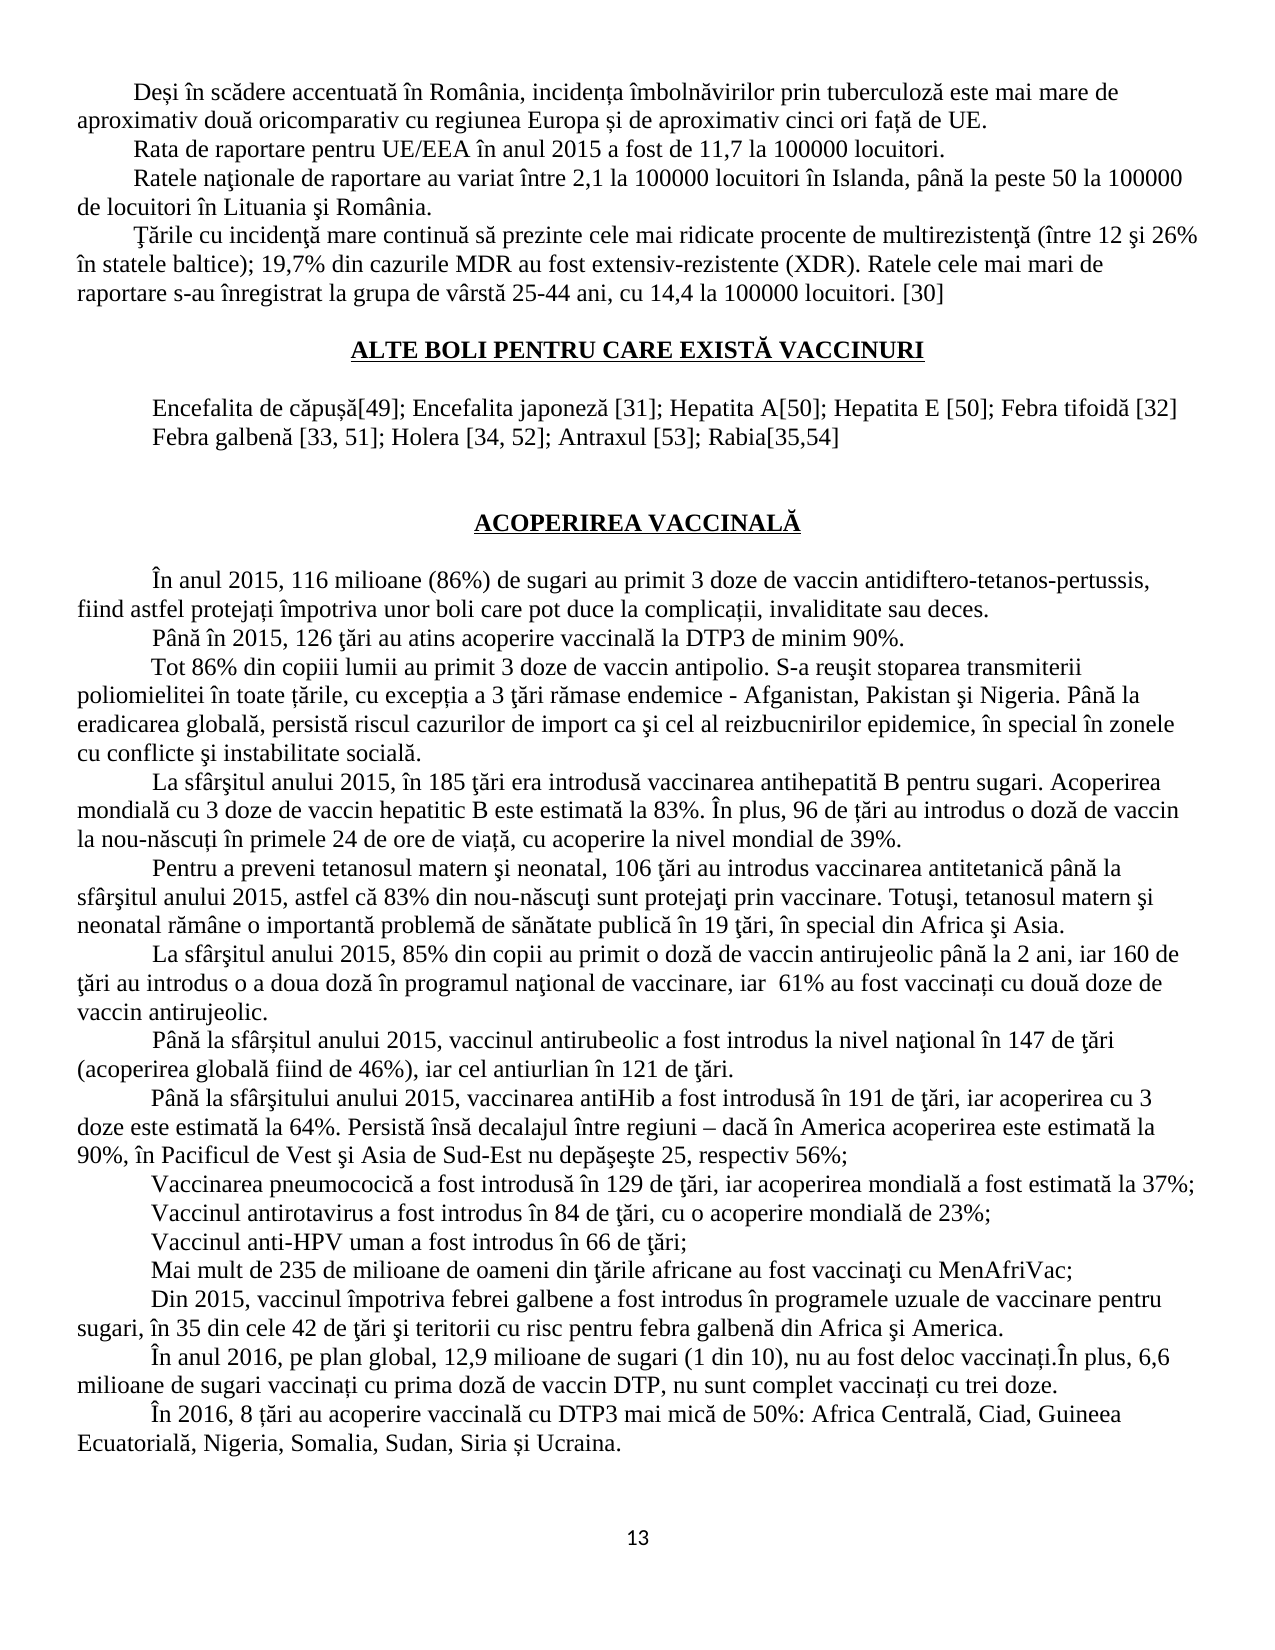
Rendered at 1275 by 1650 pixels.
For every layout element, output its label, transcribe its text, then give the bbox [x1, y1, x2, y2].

text Până în 2015, 126 ţări au atins acoperire vaccinală la DTP3 de minim 90%. [77, 623, 1198, 652]
text Ţările cu incidenţă mare continuă să prezinte cele mai ridicate procente de multirezistenţă (între 12 şi 26% în statele baltice); 19,7% din cazurile MDR au fost extensiv-rezistente (XDR). Ratele cele mai mari de raportare s-au înregistrat la grupa de vârstă 25-44 ani, cu 14,4 la 100000 locuitori. [30] [77, 221, 1198, 307]
text Mai mult de 235 de milioane de oameni din ţările africane au fost vaccinaţi cu MenAfriVac; [77, 1256, 1198, 1284]
text În anul 2016, pe plan global, 12,9 milioane de sugari (1 din 10), nu au fost deloc vaccinați.În plus, 6,6 milioane de sugari vaccinați cu prima doză de vaccin DTP, nu sunt complet vaccinați cu trei doze. [77, 1342, 1170, 1399]
text Vaccinul antirotavirus a fost introdus în 84 de ţări, cu o acoperire mondială de 23%; [77, 1198, 1198, 1227]
text În anul 2015, 116 milioane (86%) de sugari au primit 3 doze de vaccin antidiftero-tetanos-pertussis, fiind astfel protejați împotriva unor boli care pot duce la complicații, invaliditate sau deces. [77, 566, 1198, 623]
text Până la sfârşitului anului 2015, vaccinarea antiHib a fost introdusă în 191 de ţări, iar acoperirea cu 3 doze este estimată la 64%. Persistă însă decalajul între regiuni – dacă în America acoperirea este estimată la 90%, în Pacificul de Vest şi Asia de Sud-Est nu depăşeşte 25, respectiv 56%; [77, 1083, 1198, 1169]
text ALTE BOLI PENTRU CARE EXISTĂ VACCINURI [77, 336, 1198, 364]
list Febra galbenă [33, 51]; Holera [34, 52]; Antraxul [53]; Rabia[35,54] [152, 422, 1198, 451]
text Pentru a preveni tetanosul matern şi neonatal, 106 ţări au introdus vaccinarea antitetanică până la sfârşitul anului 2015, astfel că 83% din nou-născuţi sunt protejaţi prin vaccinare. Totuşi, tetanosul matern şi neonatal rămâne o importantă problemă de sănătate publică în 19 ţări, în special din Africa şi Asia. [77, 853, 1198, 939]
text Tot 86% din copiii lumii au primit 3 doze de vaccin antipolio. S-a reuşit stoparea transmiterii poliomielitei în toate țările, cu excepția a 3 ţări rămase endemice - Afganistan, Pakistan şi Nigeria. Până la eradicarea globală, persistă riscul cazurilor de import ca şi cel al reizbucnirilor epidemice, în special în zonele cu conflicte şi instabilitate socială. [77, 652, 1198, 767]
text Vaccinul anti-HPV uman a fost introdus în 66 de ţări; [77, 1227, 1198, 1256]
list Encefalita de căpușă[49]; Encefalita japoneză [31]; Hepatita A[50]; Hepatita E [50]; Febra tifoidă [32] [152, 393, 1198, 422]
text Până la sfârșitul anului 2015, vaccinul antirubeolic a fost introdus la nivel naţional în 147 de ţări (acoperirea globală fiind de 46%), iar cel antiurlian în 121 de ţări. [77, 1026, 1198, 1083]
text La sfârşitul anului 2015, 85% din copii au primit o doză de vaccin antirujeolic până la 2 ani, iar 160 de ţări au introdus o a doua doză în programul naţional de vaccinare, iar 61% au fost vaccinați cu două doze de vaccin antirujeolic. [77, 939, 1198, 1026]
text La sfârşitul anului 2015, în 185 ţări era introdusă vaccinarea antihepatită B pentru sugari. Acoperirea mondială cu 3 doze de vaccin hepatitic B este estimată la 83%. În plus, 96 de țări au introdus o doză de vaccin la nou-născuți în primele 24 de ore de viață, cu acoperire la nivel mondial de 39%. [77, 767, 1198, 853]
text Rata de raportare pentru UE/EEA în anul 2015 a fost de 11,7 la 100000 locuitori. [77, 134, 1198, 163]
text Vaccinarea pneumococică a fost introdusă în 129 de ţări, iar acoperirea mondială a fost estimată la 37%; [77, 1169, 1198, 1198]
text ACOPERIREA VACCINALĂ [77, 508, 1198, 537]
text În 2016, 8 țări au acoperire vaccinală cu DTP3 mai mică de 50%: Africa Centrală, Ciad, Guineea Ecuatorială, Nigeria, Somalia, Sudan, Siria și Ucraina. [77, 1399, 1170, 1457]
text Deși în scădere accentuată în România, incidența îmbolnăvirilor prin tuberculoză este mai mare de aproximativ două oricomparativ cu regiunea Europa și de aproximativ cinci ori față de UE. [77, 77, 1198, 134]
text Ratele naţionale de raportare au variat între 2,1 la 100000 locuitori în Islanda, până la peste 50 la 100000 de locuitori în Lituania şi România. [77, 163, 1198, 221]
text Din 2015, vaccinul împotriva febrei galbene a fost introdus în programele uzuale de vaccinare pentru sugari, în 35 din cele 42 de ţări şi teritorii cu risc pentru febra galbenă din Africa şi America. [77, 1284, 1198, 1342]
